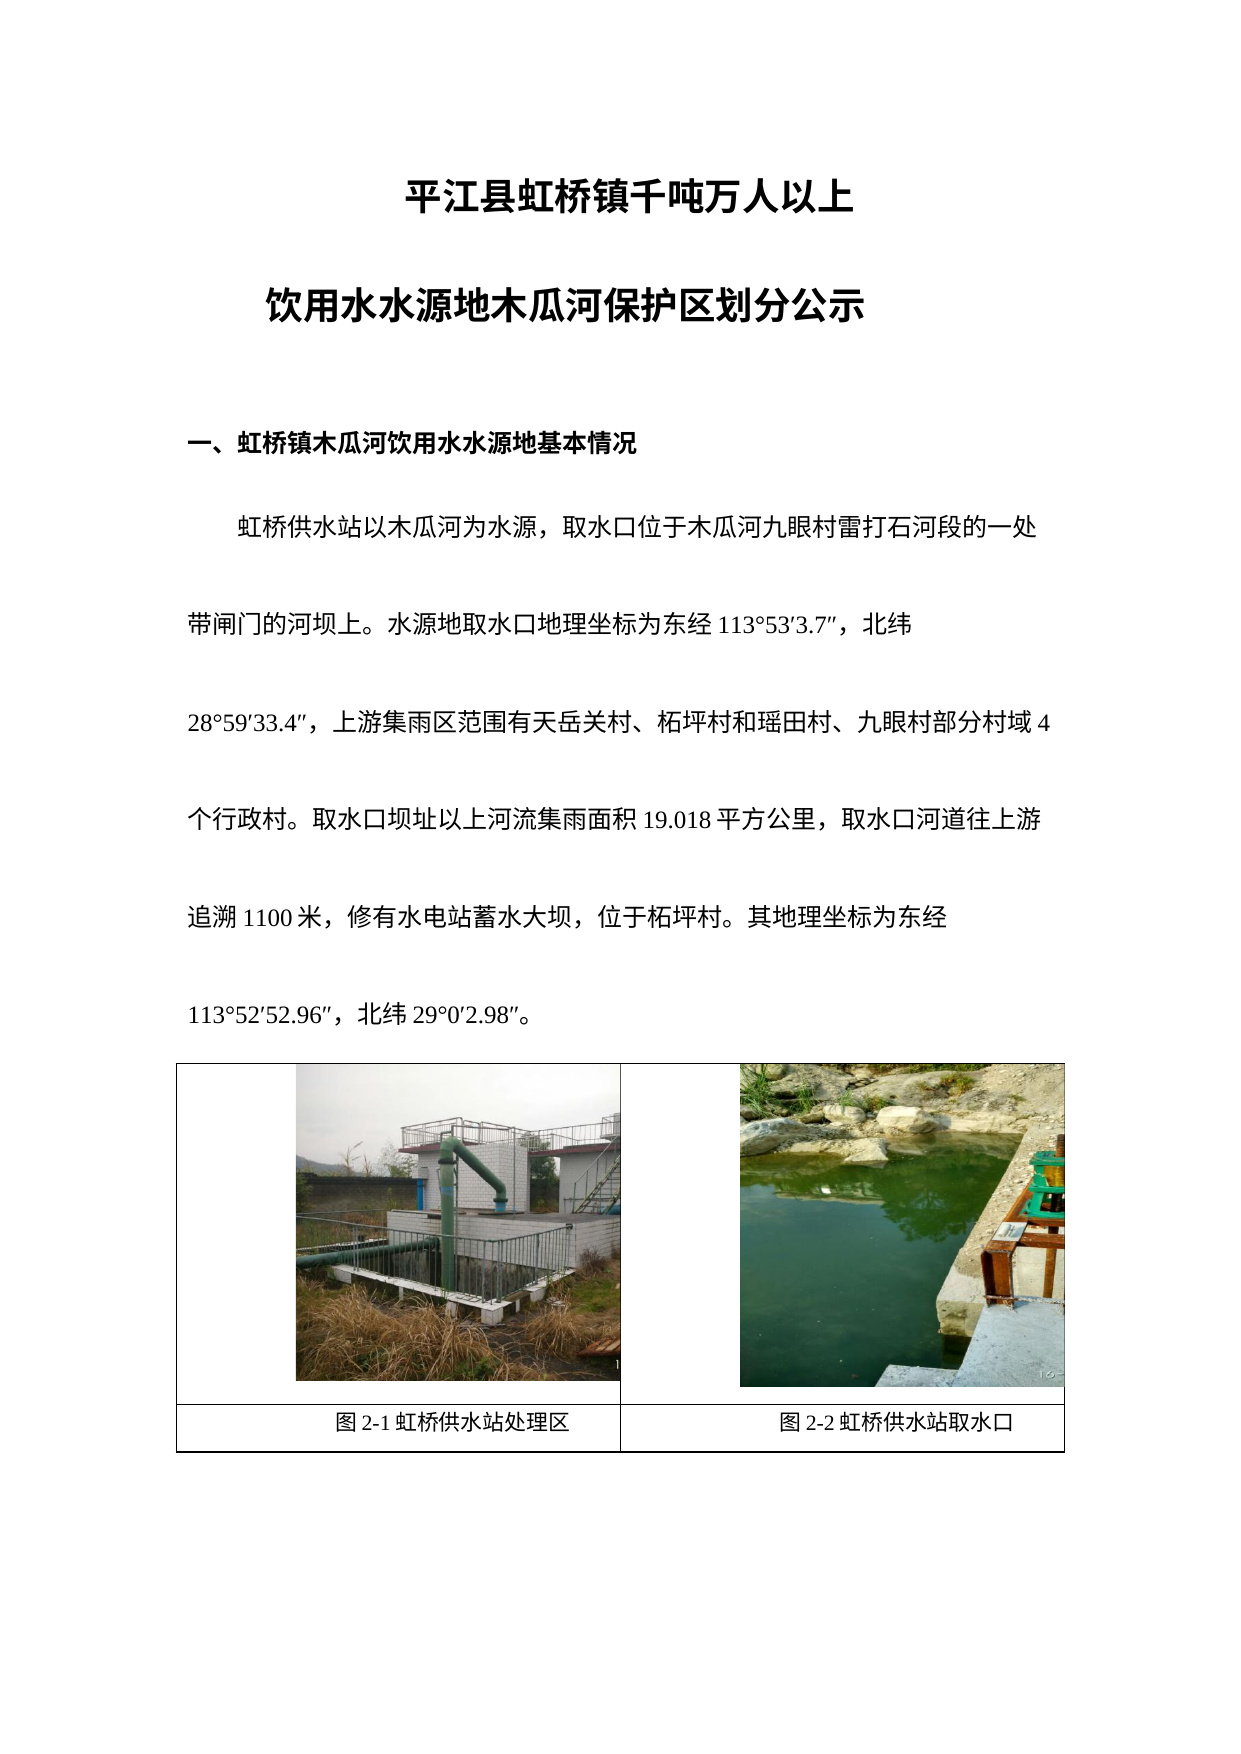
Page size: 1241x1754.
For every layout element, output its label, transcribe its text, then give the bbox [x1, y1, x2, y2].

text 虹桥供水站以木瓜河为水源，取水口位于木瓜河九眼村雷打石河段的一处带闸门的河坝上。水源地取水口地理坐标为东经113°53′3.7″，北纬28°59′33.4″，上游集雨区范围有天岳关村、柘坪村和瑶田村、九眼村部分村域4个行政村。取水口坝址以上河流集雨面积19.018平方公里，取水口河道往上游追溯1100米，修有水电站蓄水大坝，位于柘坪村。其地理坐标为东经113°52′52.96″，北纬29°0′2.98″。 [187, 493, 1053, 1045]
table_cell 图2-1虹桥供水站处理区 [177, 1405, 620, 1451]
picture [740, 1064, 1065, 1387]
picture [295, 1064, 621, 1381]
table_header [177, 1064, 620, 1403]
table_cell 图2-2虹桥供水站取水口 [621, 1405, 1064, 1451]
list 平江县虹桥镇千吨万人以上 [187, 162, 1053, 227]
table_header [621, 1064, 1064, 1403]
list 饮用水水源地木瓜河保护区划分公示 [187, 270, 1053, 335]
list 一、虹桥镇木瓜河饮用水水源地基本情况 [187, 409, 1053, 474]
